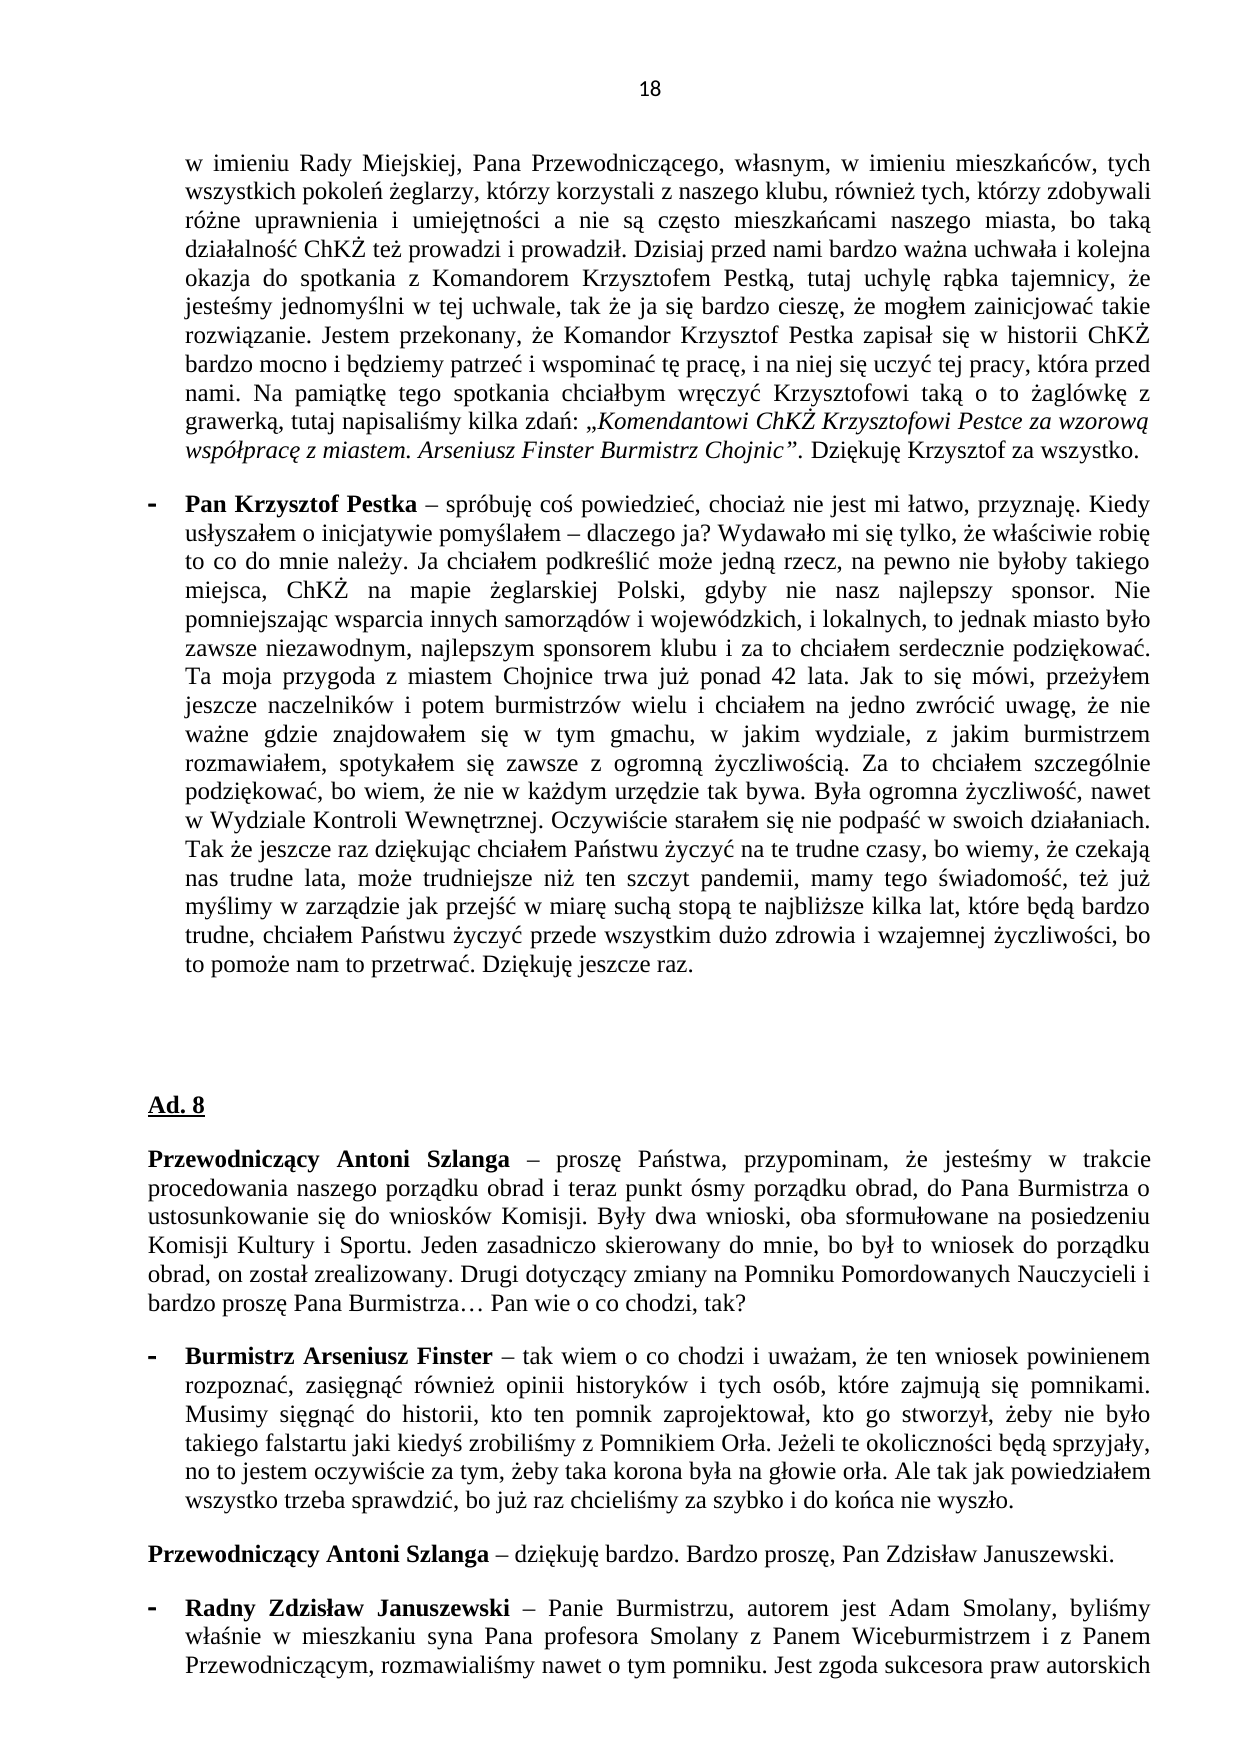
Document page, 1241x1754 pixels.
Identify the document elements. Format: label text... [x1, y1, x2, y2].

text Ad. 8 [148, 1090, 1152, 1119]
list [148, 1593, 1152, 1679]
text Przewodniczący Antoni Szlanga – proszę Państwa, przypominam, że jesteśmy w trakcie procedowania naszego porządku obrad i teraz punkt ósmy porządku obrad, do Pana Burmistrza o ustosunkowanie się do wniosków Komisji. Były dwa wnioski, oba sformułowane na posiedzeniu Komisji Kultury i Sportu. Jeden zasadniczo skierowany do mnie, bo był to wniosek do porządku obrad, on został zrealizowany. Drugi dotyczący zmiany na Pomniku Pomordowanych Nauczycieli i bardzo proszę Pana Burmistrza… Pan wie o co chodzi, tak? [148, 1144, 1152, 1316]
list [148, 148, 1152, 464]
list Pan Krzysztof Pestka – spróbuję coś powiedzieć, chociaż nie jest mi łatwo, przyznaję. Kiedy usłyszałem o inicjatywie pomyślałem – dlaczego ja? Wydawało mi się tylko, że właściwie robię to co do mnie należy. Ja chciałem podkreślić może jedną rzecz, na pewno nie byłoby takiego miejsca, ChKŻ na mapie żeglarskiej Polski, gdyby nie nasz najlepszy sponsor. Nie pomniejszając wsparcia innych samorządów i wojewódzkich, i lokalnych, to jednak miasto było zawsze niezawodnym, najlepszym sponsorem klubu i za to chciałem serdecznie podziękować. Ta moja przygoda z miastem Chojnice trwa już ponad 42 lata. Jak to się mówi, przeżyłem jeszcze naczelników i potem burmistrzów wielu i chciałem na jedno zwrócić uwagę, że nie ważne gdzie znajdowałem się w tym gmachu, w jakim wydziale, z jakim burmistrzem rozmawiałem, spotykałem się zawsze z ogromną życzliwością. Za to chciałem szczególnie podziękować, bo wiem, że nie w każdym urzędzie tak bywa. Była ogromna życzliwość, nawet w Wydziale Kontroli Wewnętrznej. Oczywiście starałem się nie podpaść w swoich działaniach. Tak że jeszcze raz dziękując chciałem Państwu życzyć na te trudne czasy, bo wiemy, że czekają nas trudne lata, może trudniejsze niż ten szczyt pandemii, mamy tego świadomość, też już myślimy w zarządzie jak przejść w miarę suchą stopą te najbliższe kilka lat, które będą bardzo trudne, chciałem Państwu życzyć przede wszystkim dużo zdrowia i wzajemnej życzliwości, bo to pomoże nam to przetrwać. Dziękuję jeszcze raz. [148, 489, 1152, 978]
text Przewodniczący Antoni Szlanga – dziękuję bardzo. Bardzo proszę, Pan Zdzisław Januszewski. [148, 1539, 1152, 1568]
list Burmistrz Arseniusz Finster – tak wiem o co chodzi i uważam, że ten wniosek powinienem rozpoznać, zasięgnąć również opinii historyków i tych osób, które zajmują się pomnikami. Musimy sięgnąć do historii, kto ten pomnik zaprojektował, kto go stworzył, żeby nie było takiego falstartu jaki kiedyś zrobiliśmy z Pomnikiem Orła. Jeżeli te okoliczności będą sprzyjały, no to jestem oczywiście za tym, żeby taka korona była na głowie orła. Ale tak jak powiedziałem wszystko trzeba sprawdzić, bo już raz chcieliśmy za szybko i do końca nie wyszło. [148, 1341, 1152, 1514]
